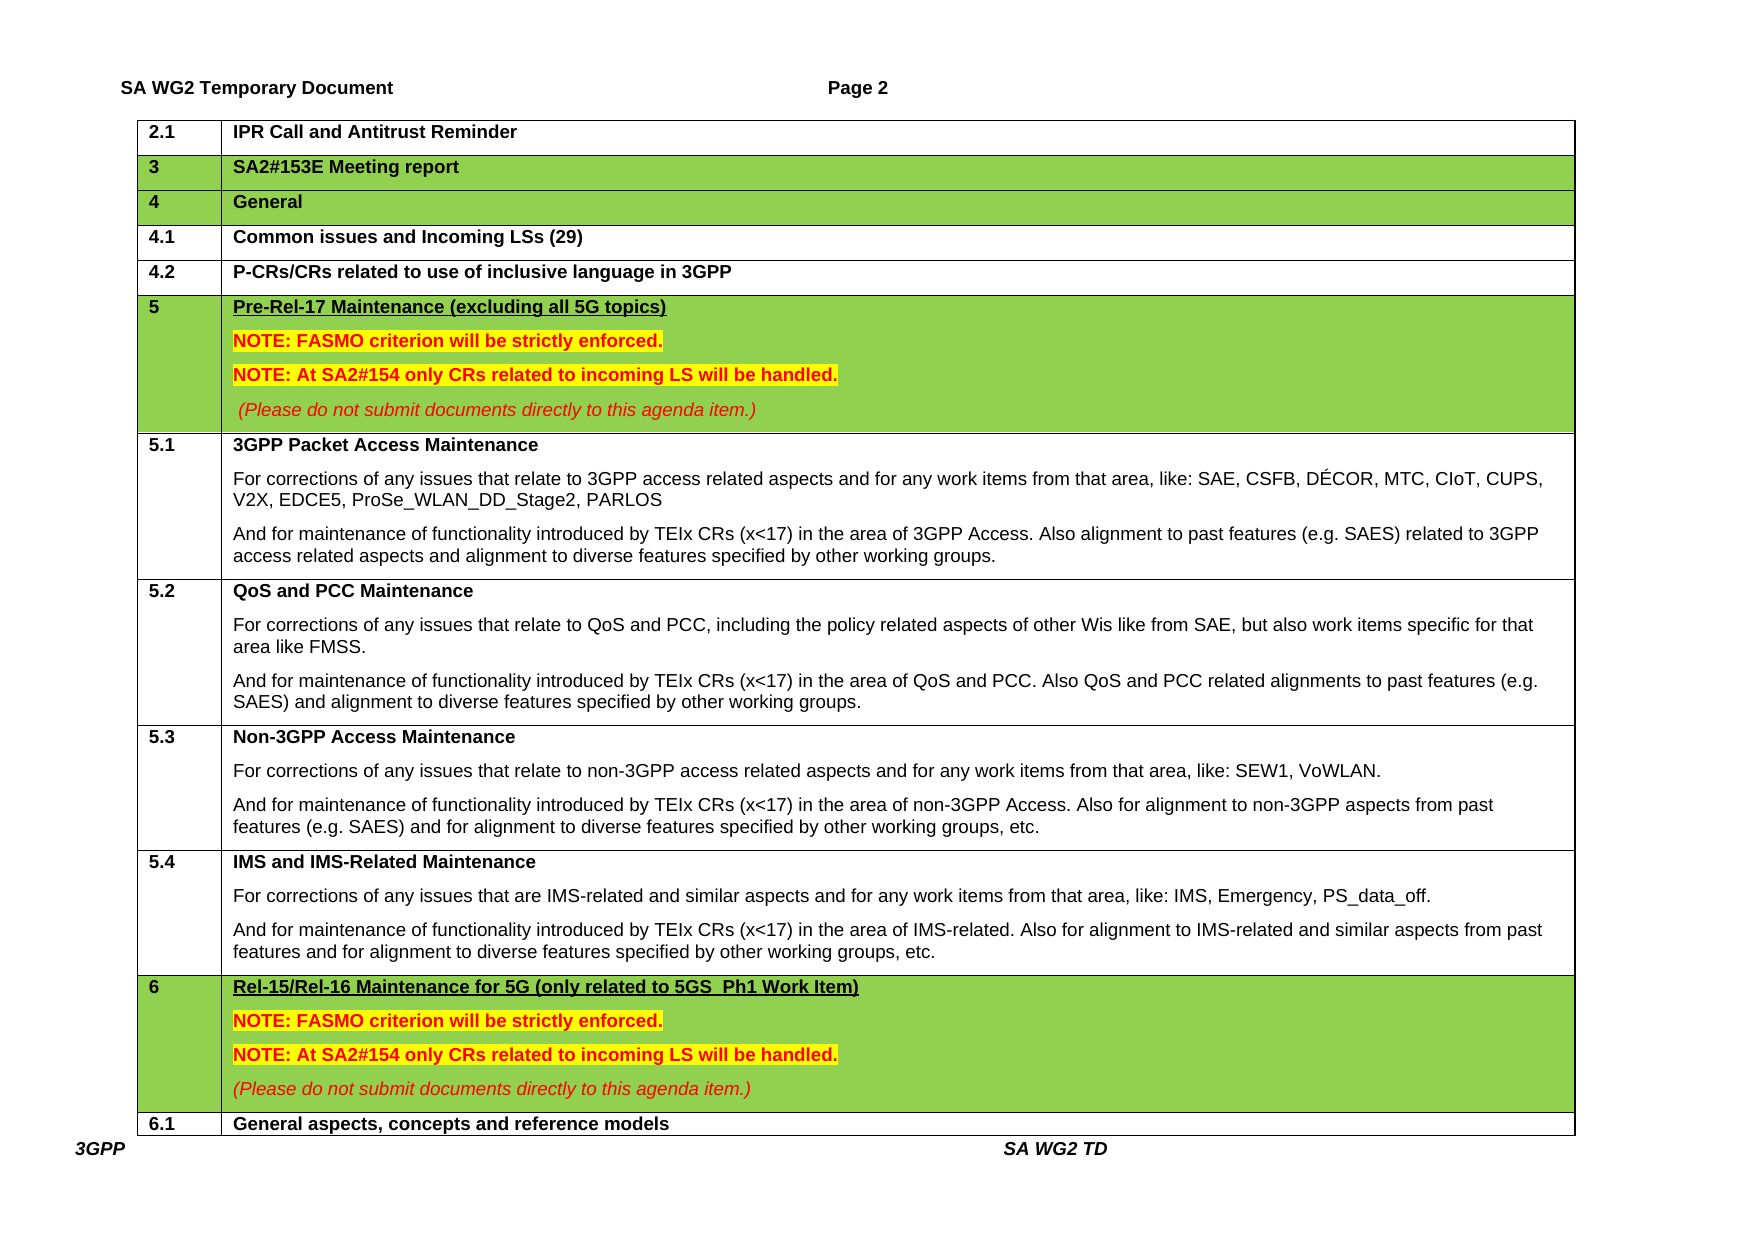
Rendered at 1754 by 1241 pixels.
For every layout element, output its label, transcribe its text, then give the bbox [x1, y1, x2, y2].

table_cell IMS and IMS-Related Maintenance For corrections of any issues that are IMS-related and similar aspects and for any work items from that area, like: IMS, Emergency, PS_data_off. And for maintenance of functionality introduced by TEIx CRs (x<17) in the area of IMS-related. Also for alignment to IMS-related and similar aspects from past features and for alignment to diverse features specified by other working groups, etc. [222, 851, 1574, 975]
table_cell Rel-15/Rel-16 Maintenance for 5G (only related to 5GS_Ph1 Work Item) NOTE: FASMO criterion will be strictly enforced. NOTE: At SA2#154 only CRs related to incoming LS will be handled. (Please do not submit documents directly to this agenda item.) [222, 976, 1574, 1112]
table_cell 4.2 [138, 261, 221, 295]
table_cell 4.1 [138, 226, 221, 260]
table_cell 5 [138, 296, 221, 432]
table_cell 5.4 [138, 851, 221, 975]
table_cell Common issues and Incoming LSs (29) [222, 226, 1574, 260]
table_cell 5.2 [138, 580, 221, 725]
table_cell QoS and PCC Maintenance For corrections of any issues that relate to QoS and PCC, including the policy related aspects of other Wis like from SAE, but also work items specific for that area like FMSS. And for maintenance of functionality introduced by TEIx CRs (x<17) in the area of QoS and PCC. Also QoS and PCC related alignments to past features (e.g. SAES) and alignment to diverse features specified by other working groups. [222, 580, 1574, 725]
table_cell 4 [138, 191, 221, 225]
table_cell General [222, 191, 1574, 225]
table_cell Non-3GPP Access Maintenance For corrections of any issues that relate to non-3GPP access related aspects and for any work items from that area, like: SEW1, VoWLAN. And for maintenance of functionality introduced by TEIx CRs (x<17) in the area of non-3GPP Access. Also for alignment to non-3GPP aspects from past features (e.g. SAES) and for alignment to diverse features specified by other working groups, etc. [222, 726, 1574, 850]
table_cell 2.1 [138, 121, 221, 155]
table_cell P-CRs/CRs related to use of inclusive language in 3GPP [222, 261, 1574, 295]
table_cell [222, 1113, 1574, 1134]
table_cell 5.3 [138, 726, 221, 850]
table_cell IPR Call and Antitrust Reminder [222, 121, 1574, 155]
table_cell 3 [138, 156, 221, 190]
table_cell 5.1 [138, 434, 221, 579]
table_cell 6.1 [138, 1113, 221, 1134]
table_cell 3GPP Packet Access Maintenance For corrections of any issues that relate to 3GPP access related aspects and for any work items from that area, like: SAE, CSFB, DÉCOR, MTC, CIoT, CUPS, V2X, EDCE5, ProSe_WLAN_DD_Stage2, PARLOS And for maintenance of functionality introduced by TEIx CRs (x<17) in the area of 3GPP Access. Also alignment to past features (e.g. SAES) related to 3GPP access related aspects and alignment to diverse features specified by other working groups. [222, 434, 1574, 579]
table_cell 6 [138, 976, 221, 1112]
table_cell SA2#153E Meeting report [222, 156, 1574, 190]
table_cell Pre-Rel-17 Maintenance (excluding all 5G topics) NOTE: FASMO criterion will be strictly enforced. NOTE: At SA2#154 only CRs related to incoming LS will be handled. (Please do not submit documents directly to this agenda item.) [222, 296, 1574, 432]
